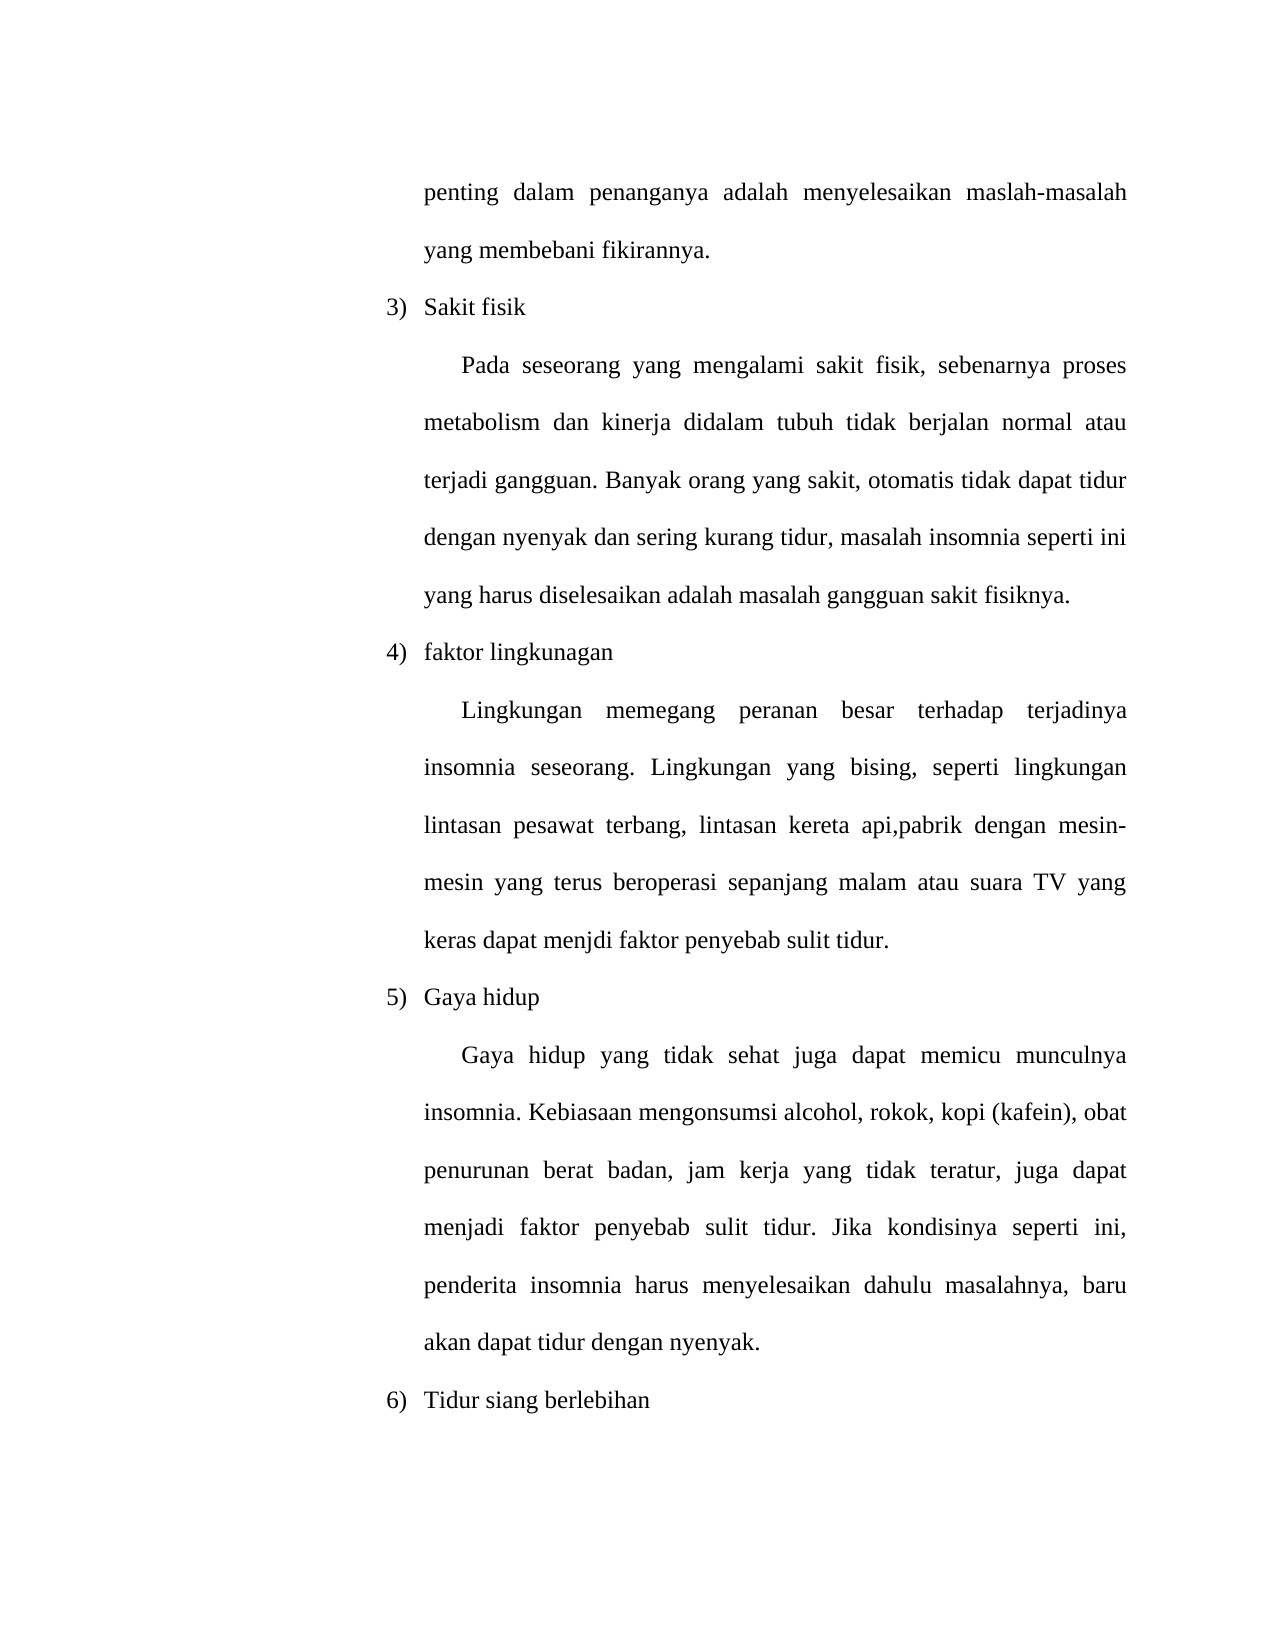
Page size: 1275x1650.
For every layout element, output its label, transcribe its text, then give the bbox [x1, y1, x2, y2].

list Sakit fisik [386, 292, 1127, 321]
list Gaya hidup yang tidak sehat juga dapat memicu munculnya insomnia. Kebiasaan mengonsumsi alcohol, rokok, kopi (kafein), obat penurunan berat badan, jam kerja yang tidak teratur, juga dapat menjadi faktor penyebab sulit tidur. Jika kondisinya seperti ini, penderita insomnia harus menyelesaikan dahulu masalahnya, baru akan dapat tidur dengan nyenyak. [424, 1040, 1127, 1356]
list faktor lingkunagan [386, 637, 1127, 666]
list Tidur siang berlebihan [386, 1385, 1127, 1413]
list Gaya hidup [386, 982, 1127, 1011]
list Lingkungan memegang peranan besar terhadap terjadinya insomnia seseorang. Lingkungan yang bising, seperti lingkungan lintasan pesawat terbang, lintasan kereta api,pabrik dengan mesin-mesin yang terus beroperasi sepanjang malam atau suara TV yang keras dapat menjdi faktor penyebab sulit tidur. [424, 695, 1127, 953]
text Pada seseorang yang mengalami sakit fisik, sebenarnya proses metabolism dan kinerja didalam tubuh tidak berjalan normal atau terjadi gangguan. Banyak orang yang sakit, otomatis tidak dapat tidur dengan nyenyak dan sering kurang tidur, masalah insomnia seperti ini yang harus diselesaikan adalah masalah gangguan sakit fisiknya. [424, 350, 1127, 608]
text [424, 177, 1127, 263]
